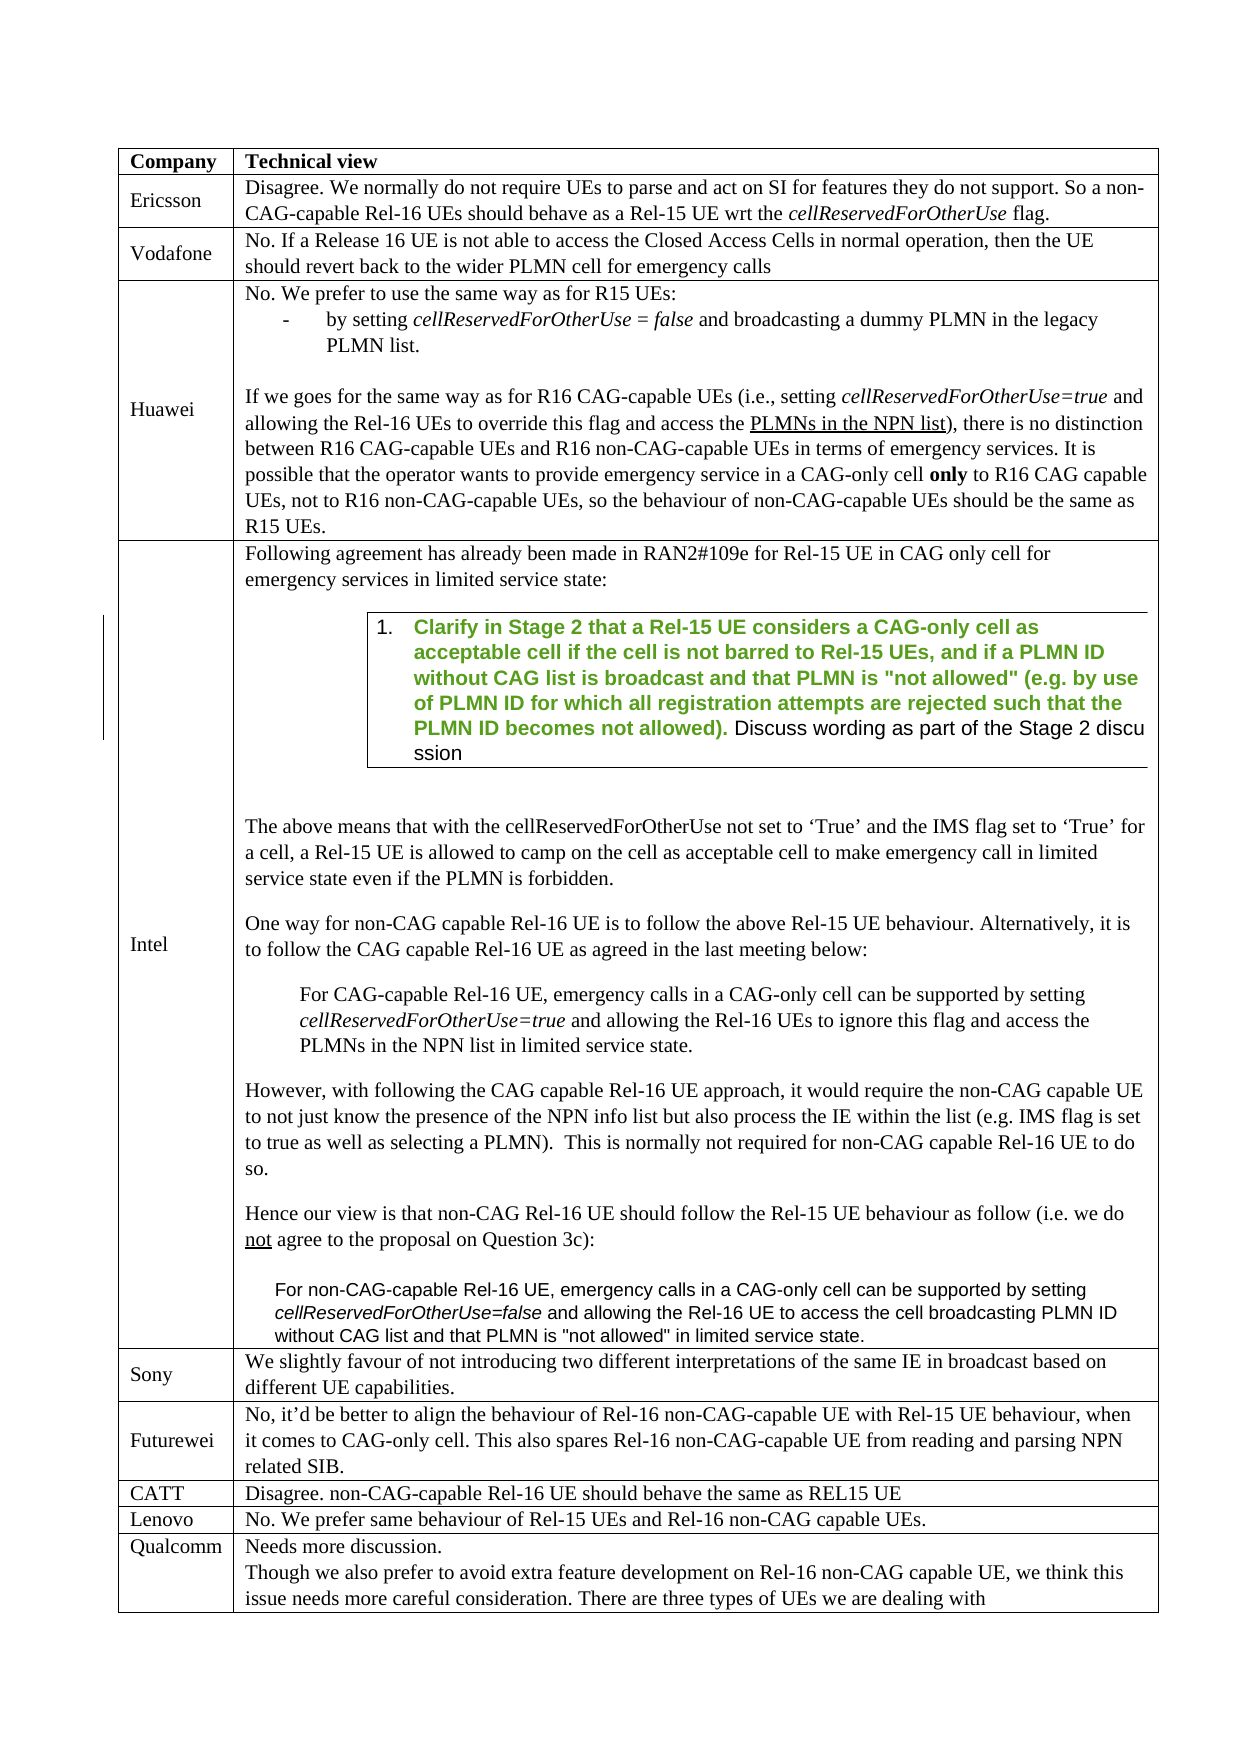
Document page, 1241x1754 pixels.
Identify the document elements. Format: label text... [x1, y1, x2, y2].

table_cell Ericsson [119, 175, 233, 227]
table_cell Intel [119, 541, 233, 1348]
table_cell Futurewei [119, 1402, 233, 1479]
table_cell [234, 1534, 1158, 1612]
table_cell No. We prefer to use the same way as for R15 UEs: by setting cellReservedForOtherUse = false and broadcasting a dummy PLMN in the legacy PLMN list. If we goes for the same way as for R16 CAG-capable UEs (i.e., setting cellReservedForOtherUse=true and allowing the Rel-16 UEs to override this flag and access the PLMNs in the NPN list), there is no distinction between R16 CAG-capable UEs and R16 non-CAG-capable UEs in terms of emergency services. It is possible that the operator wants to provide emergency service in a CAG-only cell only to R16 CAG capable UEs, not to R16 non-CAG-capable UEs, so the behaviour of non-CAG-capable UEs should be the same as R15 UEs. [234, 281, 1158, 540]
table_cell We slightly favour of not introducing two different interpretations of the same IE in broadcast based on different UE capabilities. [234, 1349, 1158, 1401]
table_cell Qualcomm [119, 1534, 233, 1612]
table_header Technical view [234, 149, 1158, 174]
table_cell No. If a Release 16 UE is not able to access the Closed Access Cells in normal operation, then the UE should revert back to the wider PLMN cell for emergency calls [234, 228, 1158, 280]
table_cell Vodafone [119, 228, 233, 280]
table_cell No, it’d be better to align the behaviour of Rel-16 non-CAG-capable UE with Rel-15 UE behaviour, when it comes to CAG-only cell. This also spares Rel-16 non-CAG-capable UE from reading and parsing NPN related SIB. [234, 1402, 1158, 1479]
table_cell Sony [119, 1349, 233, 1401]
table_cell No. We prefer same behaviour of Rel-15 UEs and Rel-16 non-CAG capable UEs. [234, 1507, 1158, 1533]
table_cell Huawei [119, 281, 233, 540]
table_cell CATT [119, 1481, 233, 1506]
table_cell Following agreement has already been made in RAN2#109e for Rel-15 UE in CAG only cell for emergency services in limited service state: Clarify in Stage 2 that a Rel-15 UE considers a CAG-only cell as acceptable cell if the cell is not barred to Rel-15 UEs, and if a PLMN ID without CAG list is broadcast and that PLMN is "not allowed" (e.g. by use of PLMN ID for which all registration attempts are rejected such that the PLMN ID becomes not allowed). Discuss wording as part of the Stage 2 discussion The above means that with the cellReservedForOtherUse not set to ‘True’ and the IMS flag set to ‘True’ for a cell, a Rel-15 UE is allowed to camp on the cell as acceptable cell to make emergency call in limited service state even if the PLMN is forbidden. One way for non-CAG capable Rel-16 UE is to follow the above Rel-15 UE behaviour. Alternatively, it is to follow the CAG capable Rel-16 UE as agreed in the last meeting below: For CAG-capable Rel-16 UE, emergency calls in a CAG-only cell can be supported by setting cellReservedForOtherUse=true and allowing the Rel-16 UEs to ignore this flag and access the PLMNs in the NPN list in limited service state. However, with following the CAG capable Rel-16 UE approach, it would require the non-CAG capable UE to not just know the presence of the NPN info list but also process the IE within the list (e.g. IMS flag is set to true as well as selecting a PLMN). This is normally not required for non-CAG capable Rel-16 UE to do so. Hence our view is that non-CAG Rel-16 UE should follow the Rel-15 UE behaviour as follow (i.e. we do not agree to the proposal on Question 3c): For non-CAG-capable Rel-16 UE, emergency calls in a CAG-only cell can be supported by setting cellReservedForOtherUse=false and allowing the Rel-16 UE to access the cell broadcasting PLMN ID without CAG list and that PLMN is "not allowed" in limited service state. [234, 541, 1158, 1348]
table_cell Disagree. We normally do not require UEs to parse and act on SI for features they do not support. So a non-CAG-capable Rel-16 UEs should behave as a Rel-15 UE wrt the cellReservedForOtherUse flag. [234, 175, 1158, 227]
table_cell Lenovo [119, 1507, 233, 1533]
table_cell Disagree. non-CAG-capable Rel-16 UE should behave the same as REL15 UE [234, 1481, 1158, 1506]
table_header Company [119, 149, 233, 174]
